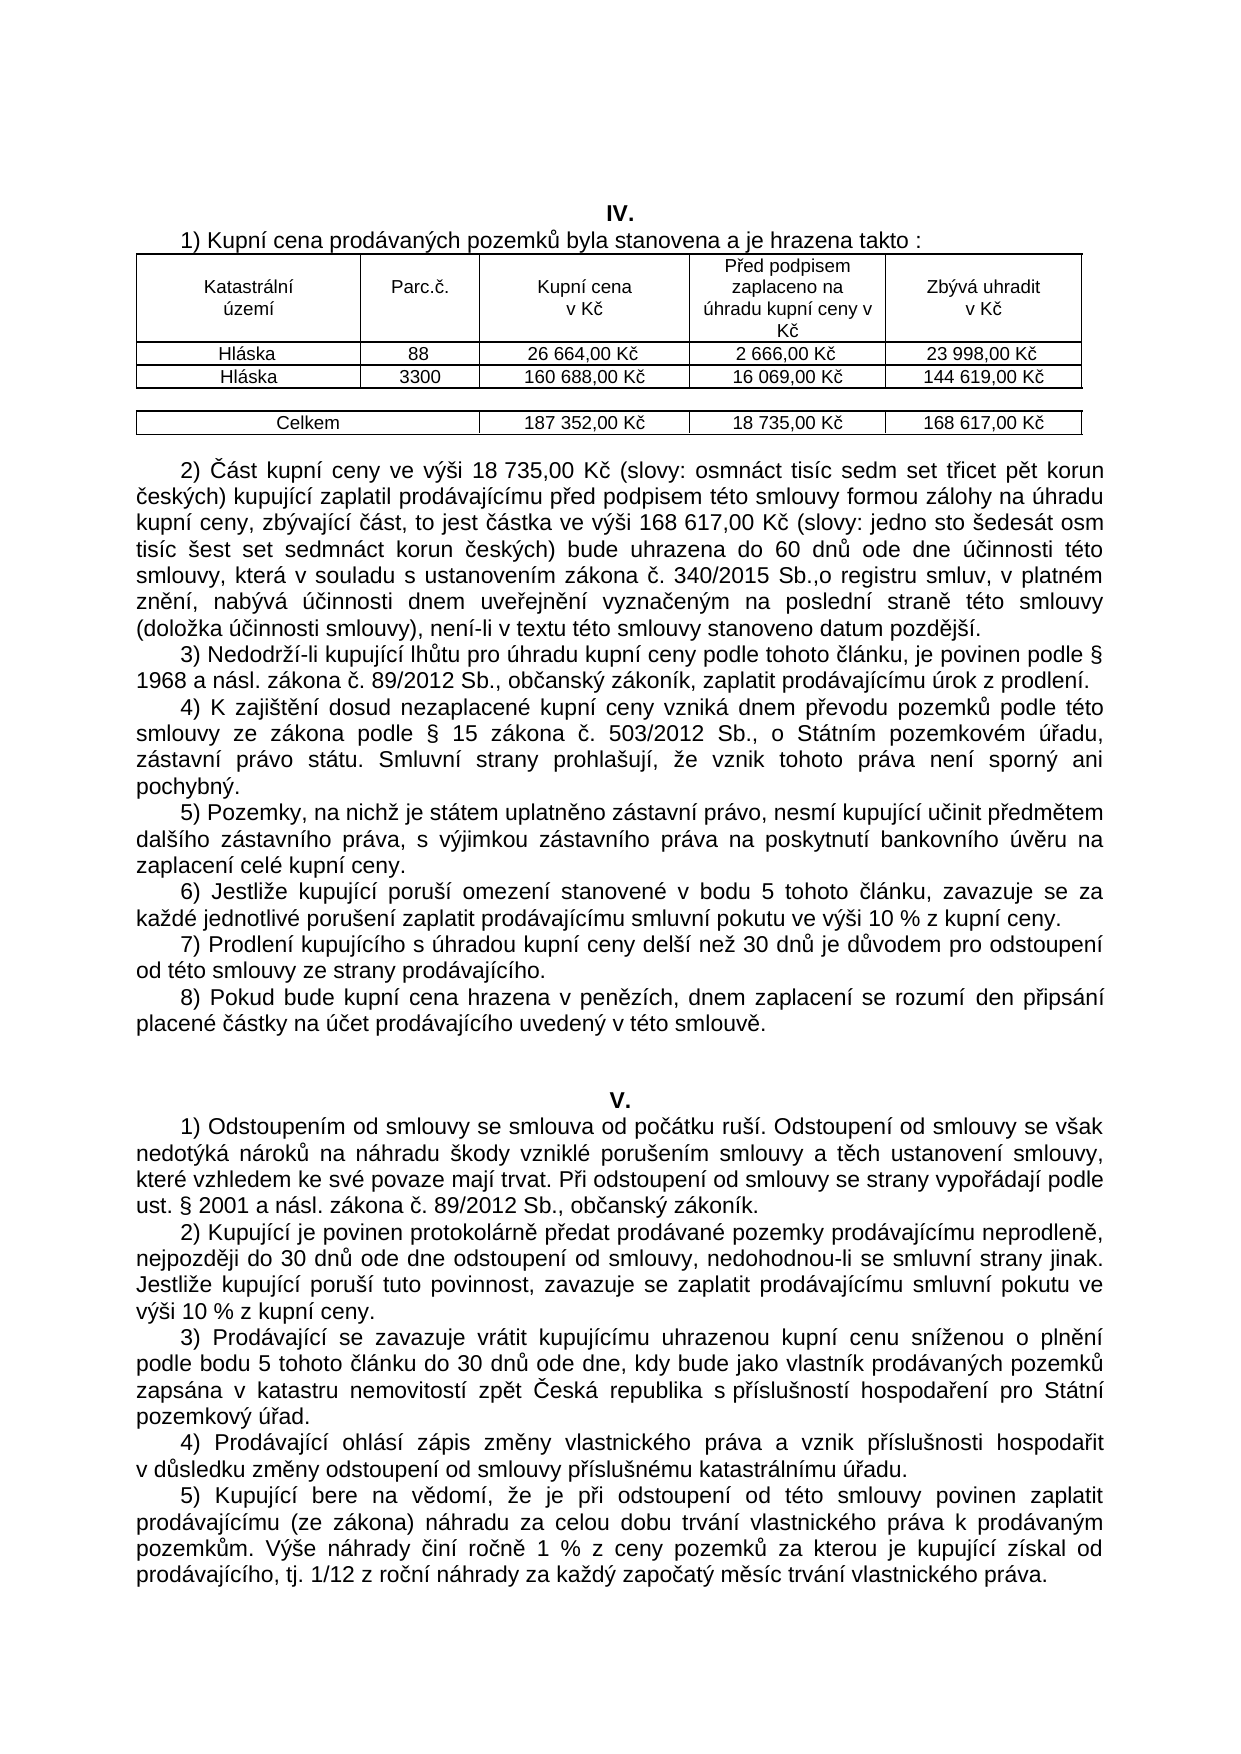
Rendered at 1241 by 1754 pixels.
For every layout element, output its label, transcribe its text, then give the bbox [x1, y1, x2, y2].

text IV. [136, 200, 1104, 227]
table_header Katastrální území [137, 255, 360, 341]
text 2) Část kupní ceny ve výši 18 735,00 Kč (slovy: osmnáct tisíc sedm set třicet pět korun českých) kupující zaplatil prodávajícímu před podpisem této smlouvy formou zálohy na úhradu kupní ceny, zbývající část, to jest částka ve výši 168 617,00 Kč (slovy: jedno sto šedesát osm tisíc šest set sedmnáct korun českých) bude uhrazena do 60 dnů ode dne účinnosti této smlouvy, která v souladu s ustanovením zákona č. 340/2015 Sb.,o registru smluv, v platném znění, nabývá účinnosti dnem uveřejnění vyznačeným na poslední straně této smlouvy (doložka účinnosti smlouvy), není-li v textu této smlouvy stanoveno datum pozdější. [136, 457, 1104, 641]
text 5) Kupující bere na vědomí, že je při odstoupení od této smlouvy povinen zaplatit prodávajícímu (ze zákona) náhradu za celou dobu trvání vlastnického práva k prodávaným pozemkům. Výše náhrady činí ročně 1 % z ceny pozemků za kterou je kupující získal od prodávajícího, tj. 1/12 z roční náhrady za každý započatý měsíc trvání vlastnického práva. [136, 1482, 1104, 1587]
table_header Parc.č. [361, 255, 479, 341]
table_cell 26 664,00 Kč [480, 343, 689, 364]
text 4) K zajištění dosud nezaplacené kupní ceny vzniká dnem převodu pozemků podle této smlouvy ze zákona podle § 15 zákona č. 503/2012 Sb., o Státním pozemkovém úřadu, zástavní právo státu. Smluvní strany prohlašují, že vznik tohoto práva není sporný ani pochybný. [136, 694, 1104, 799]
table_cell 144 619,00 Kč [886, 366, 1081, 387]
table_header Zbývá uhradit v Kč [886, 255, 1081, 341]
text 5) Pozemky, na nichž je státem uplatněno zástavní právo, nesmí kupující učinit předmětem dalšího zástavního práva, s výjimkou zástavního práva na poskytnutí bankovního úvěru na zaplacení celé kupní ceny. [136, 799, 1104, 878]
table_cell Hláska [137, 366, 360, 387]
table_cell 3300 [361, 366, 479, 387]
text 2) Kupující je povinen protokolárně předat prodávané pozemky prodávajícímu neprodleně, nejpozději do 30 dnů ode dne odstoupení od smlouvy, nedohodnou-li se smluvní strany jinak. Jestliže kupující poruší tuto povinnost, zavazuje se zaplatit prodávajícímu smluvní pokutu ve výši 10 % z kupní ceny. [136, 1218, 1104, 1324]
table_cell 88 [361, 343, 479, 364]
table_header 168 617,00 Kč [886, 412, 1081, 433]
table_header Kupní cena v Kč [480, 255, 689, 341]
text 8) Pokud bude kupní cena hrazena v penězích, dnem zaplacení se rozumí den připsání placené částky na účet prodávajícího uvedený v této smlouvě. [136, 984, 1104, 1036]
text 1) Kupní cena prodávaných pozemků byla stanovena a je hrazena takto : [136, 227, 1104, 253]
table_header 18 735,00 Kč [690, 412, 885, 433]
text 1) Odstoupením od smlouvy se smlouva od počátku ruší. Odstoupení od smlouvy se však nedotýká nároků na náhradu škody vzniklé porušením smlouvy a těch ustanovení smlouvy, které vzhledem ke své povaze mají trvat. Při odstoupení od smlouvy se strany vypořádají podle ust. § 2001 a násl. zákona č. 89/2012 Sb., občanský zákoník. [136, 1113, 1104, 1218]
text 7) Prodlení kupujícího s úhradou kupní ceny delší než 30 dnů je důvodem pro odstoupení od této smlouvy ze strany prodávajícího. [136, 931, 1104, 984]
table_cell Hláska [137, 343, 360, 364]
text V. [136, 1087, 1104, 1113]
text 6) Jestliže kupující poruší omezení stanovené v bodu 5 tohoto článku, zavazuje se za každé jednotlivé porušení zaplatit prodávajícímu smluvní pokutu ve výši 10 % z kupní ceny. [136, 878, 1104, 931]
text 3) Nedodrží-li kupující lhůtu pro úhradu kupní ceny podle tohoto článku, je povinen podle § 1968 a násl. zákona č. 89/2012 Sb., občanský zákoník, zaplatit prodávajícímu úrok z prodlení. [136, 641, 1104, 694]
table_header 187 352,00 Kč [480, 412, 689, 433]
text 3) Prodávající se zavazuje vrátit kupujícímu uhrazenou kupní cenu sníženou o plnění podle bodu 5 tohoto článku do 30 dnů ode dne, kdy bude jako vlastník prodávaných pozemků zapsána v katastru nemovitostí zpět Česká republika s příslušností hospodaření pro Státní pozemkový úřad. [136, 1324, 1104, 1429]
table_header Celkem [137, 412, 479, 433]
text 4) Prodávající ohlásí zápis změny vlastnického práva a vznik příslušnosti hospodařit v důsledku změny odstoupení od smlouvy příslušnému katastrálnímu úřadu. [136, 1429, 1104, 1482]
table_cell 16 069,00 Kč [690, 366, 885, 387]
table_cell 23 998,00 Kč [886, 343, 1081, 364]
table_cell 160 688,00 Kč [480, 366, 689, 387]
table_header Před podpisem zaplaceno na úhradu kupní ceny v Kč [690, 255, 885, 341]
table_cell 2 666,00 Kč [690, 343, 885, 364]
